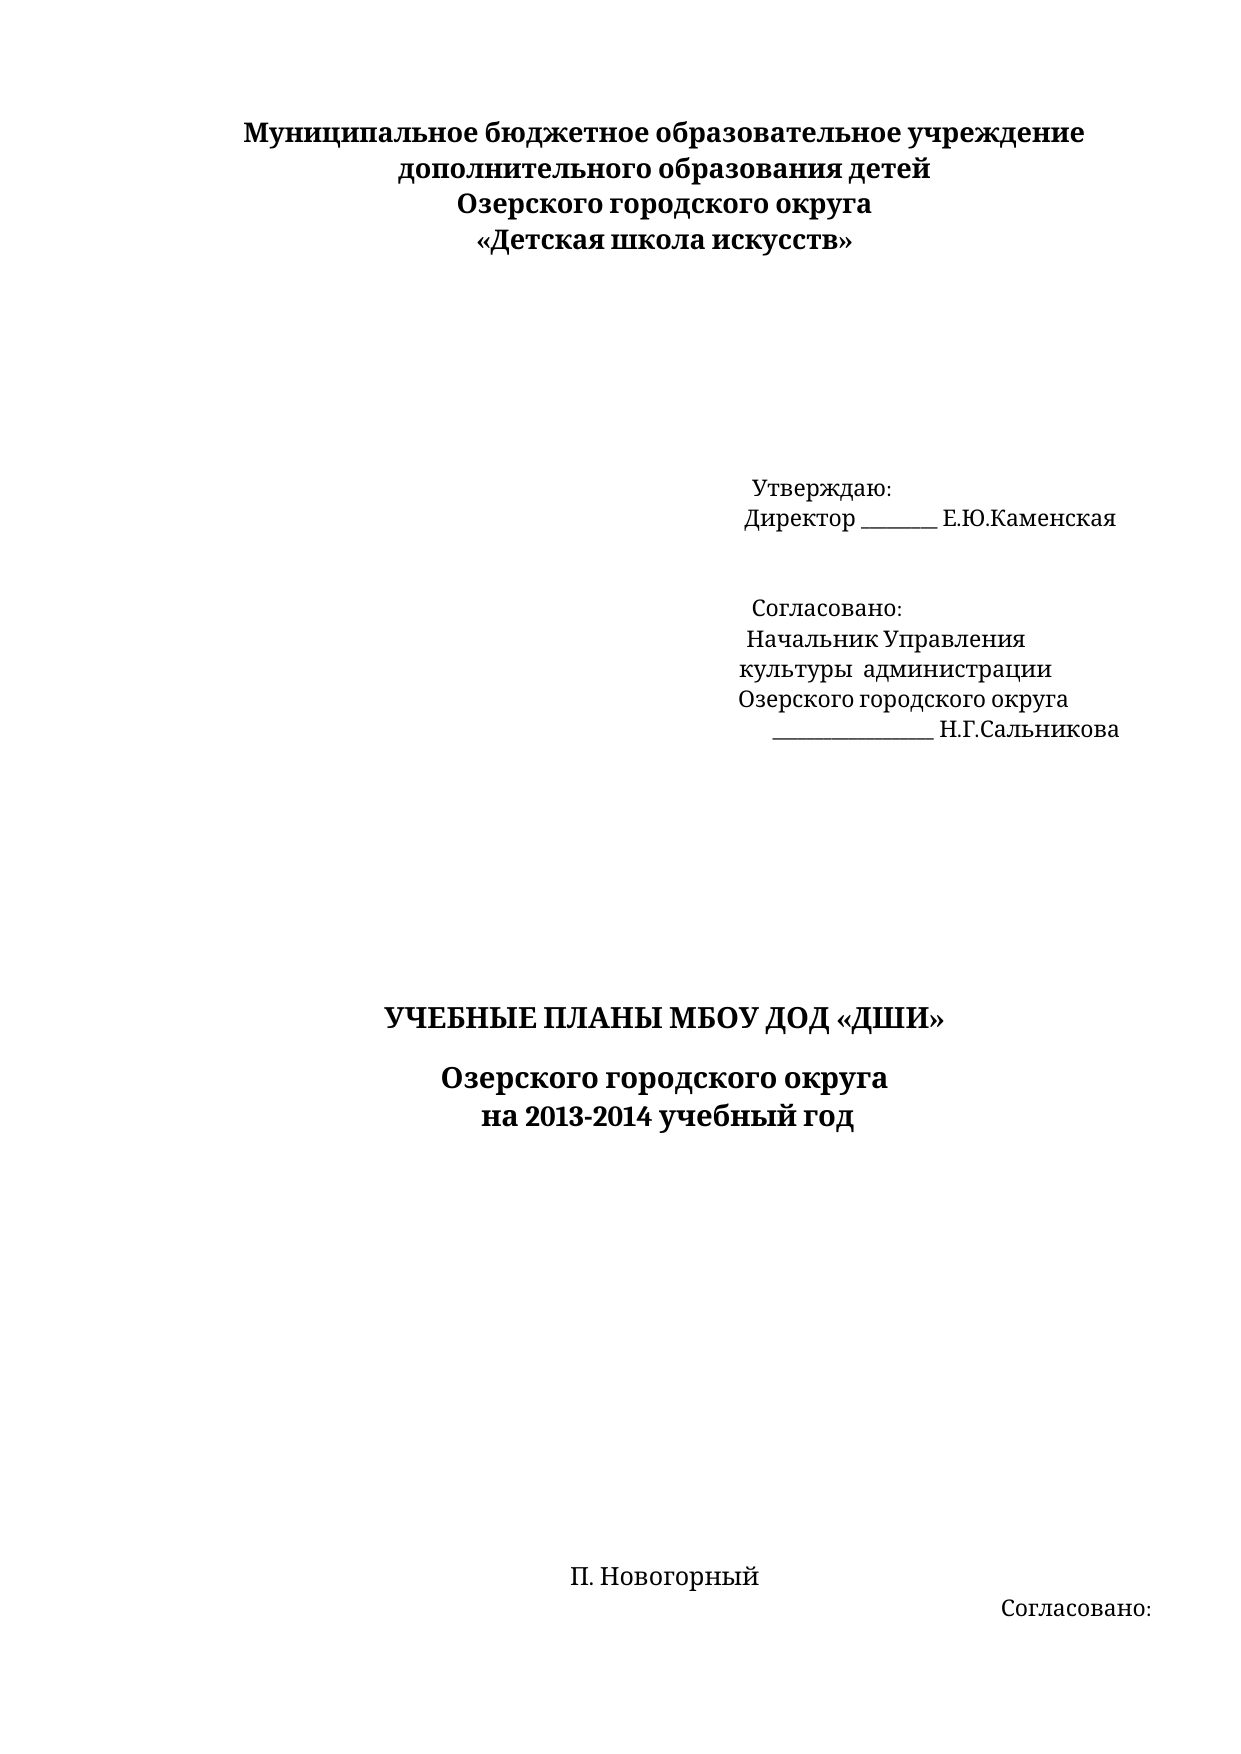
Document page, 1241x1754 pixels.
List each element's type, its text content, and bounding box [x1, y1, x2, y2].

text Согласовано: [398, 596, 1152, 623]
text Начальник Управления [546, 626, 1152, 653]
text Согласовано: [177, 1596, 1152, 1622]
text Директор _________ Е.Ю.Каменская [620, 506, 1152, 532]
text Озерского городского округа [620, 687, 1152, 713]
text на 2013-2014 учебный год [177, 1100, 1152, 1134]
text Утверждаю: [398, 475, 1152, 502]
text П. Новогорный [177, 1563, 1152, 1592]
text УЧЕБНЫЕ ПЛАНЫ МБОУ ДОД «ДШИ» [177, 1002, 1152, 1036]
text культуры администрации [620, 657, 1152, 683]
text Озерского городского округа [177, 1062, 1152, 1095]
text Муниципальное бюджетное образовательное учреждение дополнительного образования детей [177, 118, 1152, 185]
text «Детская школа искусств» [177, 225, 1152, 256]
text Озерского городского округа [177, 189, 1152, 221]
text ___________________ Н.Г.Сальникова [620, 717, 1152, 743]
